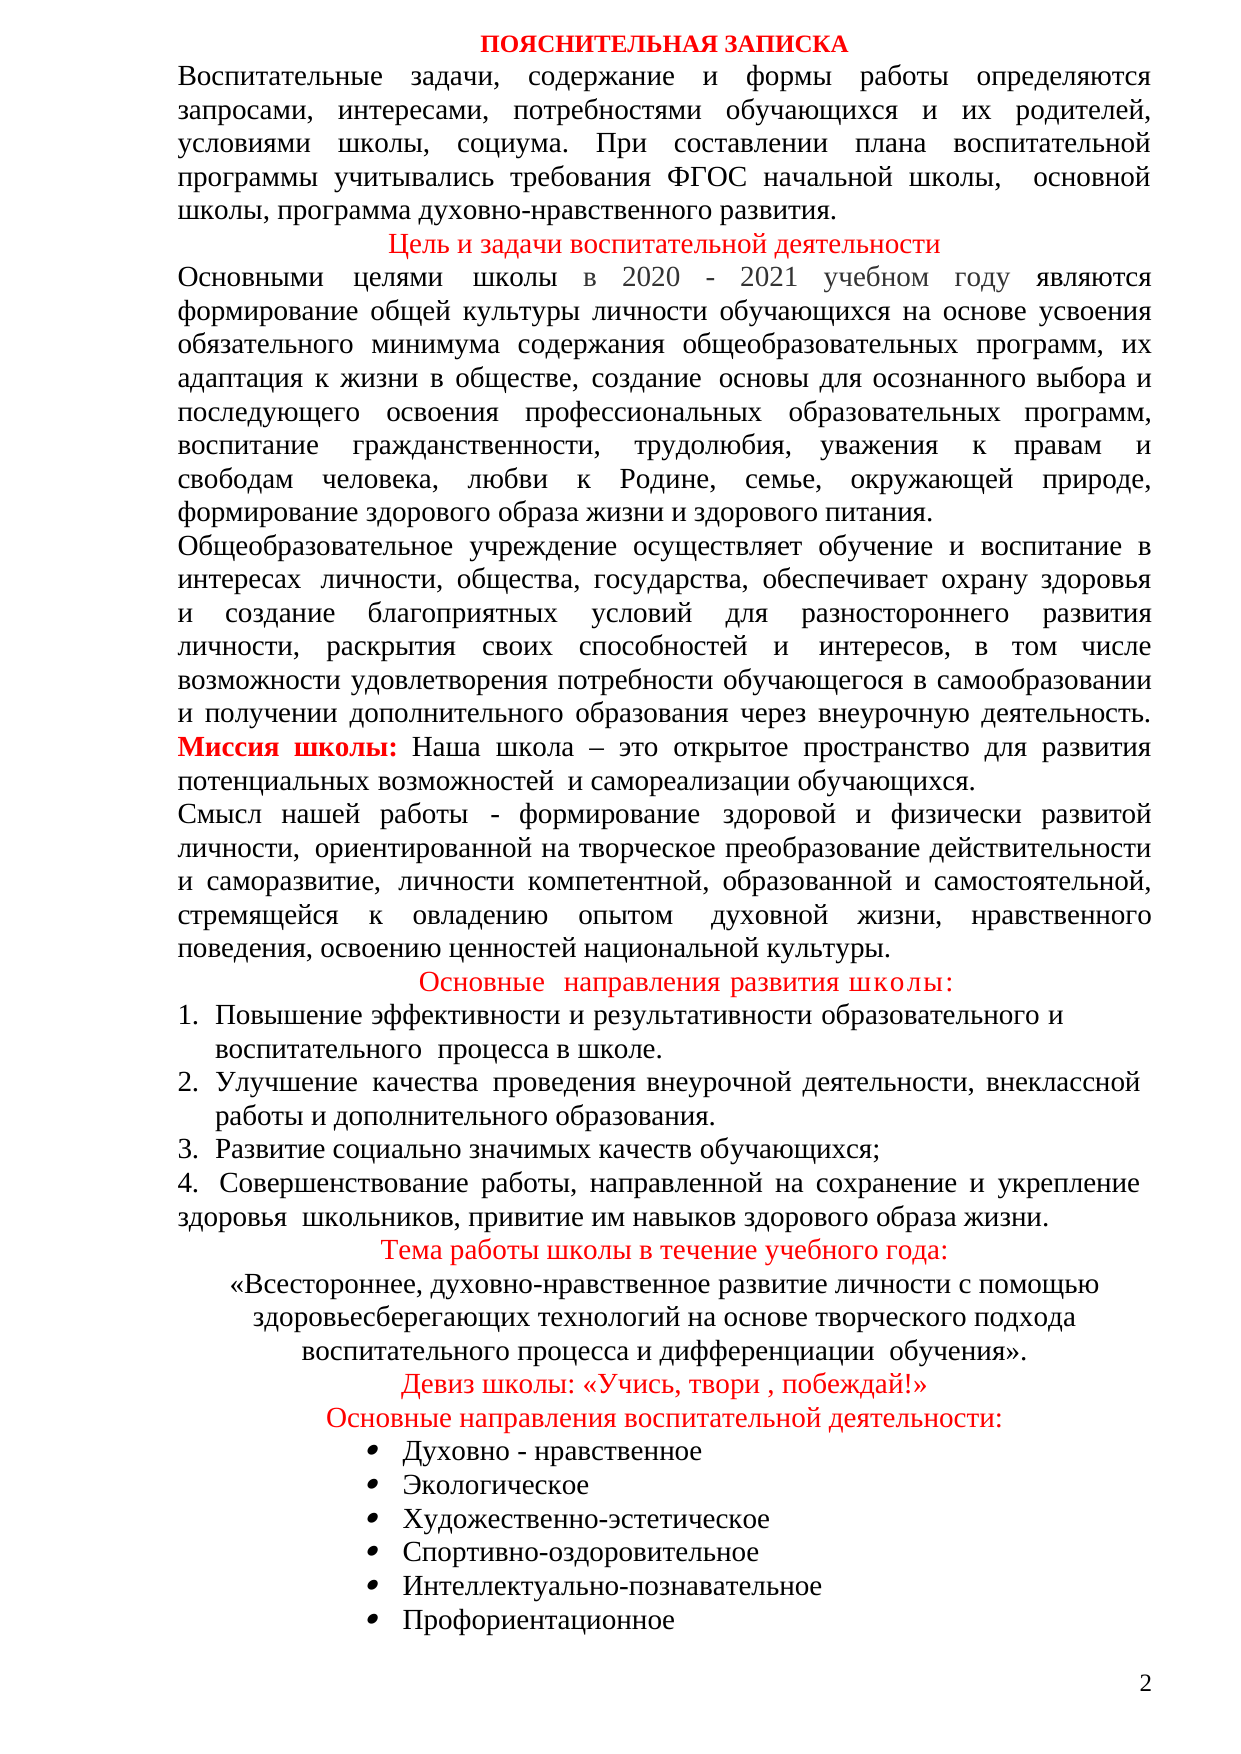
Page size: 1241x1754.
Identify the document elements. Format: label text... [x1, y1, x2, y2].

list Повышение эффективности и результативности образовательного и воспитательного процесса в школе. [177, 997, 1140, 1064]
text Тема работы школы в течение учебного года: [177, 1232, 1152, 1266]
text Цель и задачи воспитательной деятельности [177, 226, 1152, 259]
text Основные направления воспитательной деятельности: [177, 1400, 1152, 1433]
text Основными целями школы в 2020 - 2021 учебном году являются формирование общей культуры личности обучающихся на основе усвоения обязательного минимума содержания общеобразовательных программ, их адаптация к жизни в обществе, создание основы для осознанного выбора и последующего освоения профессиональных образовательных программ, воспитание гражданственности, трудолюбия, уважения к правам и свободам человека, любви к Родине, семье, окружающей природе, формирование здорового образа жизни и здорового питания. [177, 259, 1152, 528]
text «Всестороннее, духовно-нравственное развитие личности с помощью здоровьесберегающих технологий на основе творческого подхода воспитательного процесса и дифференциации обучения». [177, 1266, 1152, 1366]
text Смысл нашей работы - формирование здоровой и физически развитой личности, ориентированной на творческое преобразование действительности и саморазвитие, личности компетентной, образованной и самостоятельной, стремящейся к овладению опытом духовной жизни, нравственного поведения, освоению ценностей национальной культуры. [177, 796, 1152, 964]
text ПОЯСНИТЕЛЬНАЯ ЗАПИСКА [177, 29, 1152, 58]
list Духовно - нравственное [365, 1433, 1152, 1467]
list Спортивно-оздоровительное [365, 1534, 1152, 1568]
list Интеллектуально-познавательное [365, 1568, 1152, 1602]
text 4. Совершенствование работы, направленной на сохранение и укрепление здоровья школьников, привитие им навыков здорового образа жизни. [177, 1165, 1140, 1232]
list Экологическое [365, 1467, 1152, 1501]
text Воспитательные задачи, содержание и формы работы определяются запросами, интересами, потребностями обучающихся и их родителей, условиями школы, социума. При составлении плана воспитательной программы учитывались требования ФГОС начальной школы, основной школы, программа духовно-нравственного развития. [177, 58, 1152, 226]
list Художественно-эстетическое [365, 1501, 1152, 1534]
text Общеобразовательное учреждение осуществляет обучение и воспитание в интересах личности, общества, государства, обеспечивает охрану здоровья и создание благоприятных условий для разностороннего развития личности, раскрытия своих способностей и интересов, в том числе возможности удовлетворения потребности обучающегося в самообразовании и получении дополнительного образования через внеурочную деятельность. Миссия школы: Наша школа – это открытое пространство для развития потенциальных возможностей и самореализации обучающихся. [177, 528, 1152, 796]
list Развитие социально значимых качеств обучающихся; [177, 1132, 1152, 1165]
list Улучшение качества проведения внеурочной деятельности, внеклассной работы и дополнительного образования. [177, 1064, 1141, 1132]
subtitle Основные направления развития школы: [188, 964, 1140, 997]
list Профориентационное [365, 1602, 1152, 1635]
text Девиз школы: «Учись, твори , побеждай!» [177, 1366, 1152, 1400]
